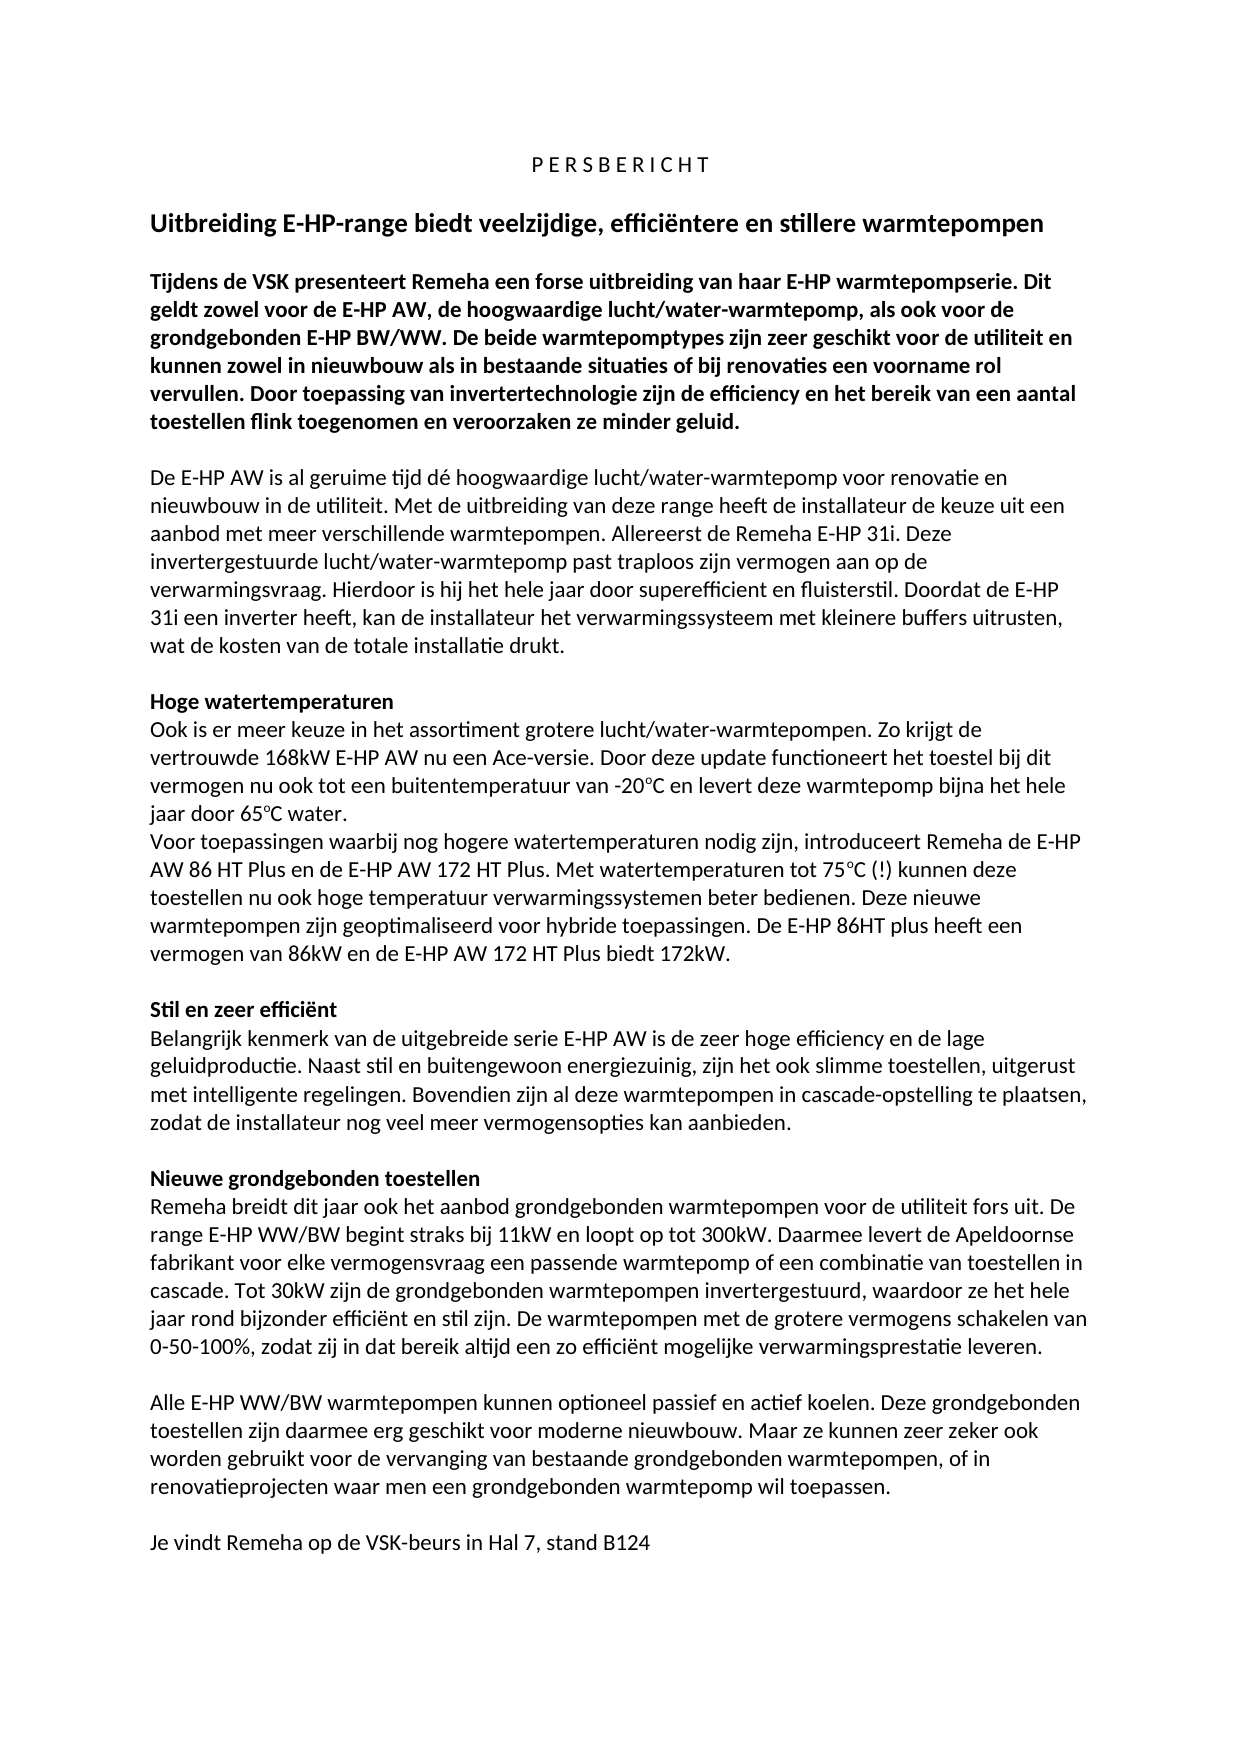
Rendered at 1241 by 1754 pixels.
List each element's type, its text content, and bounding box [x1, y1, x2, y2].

text Uitbreiding E-HP-range biedt veelzijdige, efficiëntere en stillere warmtepompen [150, 206, 1090, 239]
text Nieuwe grondgebonden toestellen [150, 1164, 1090, 1192]
text Remeha breidt dit jaar ook het aanbod grondgebonden warmtepompen voor de utiliteit fors uit. De range E-HP WW/BW begint straks bij 11kW en loopt op tot 300kW. Daarmee levert de Apeldoornse fabrikant voor elke vermogensvraag een passende warmtepomp of een combinatie van toestellen in cascade. Tot 30kW zijn de grondgebonden warmtepompen invertergestuurd, waardoor ze het hele jaar rond bijzonder efficiënt en stil zijn. De warmtepompen met de grotere vermogens schakelen van 0-50-100%, zodat zij in dat bereik altijd een zo efficiënt mogelijke verwarmingsprestatie leveren. [150, 1192, 1090, 1360]
text Ook is er meer keuze in het assortiment grotere lucht/water-warmtepompen. Zo krijgt de vertrouwde 168kW E-HP AW nu een Ace-versie. Door deze update functioneert het toestel bij dit vermogen nu ook tot een buitentemperatuur van -20oC en levert deze warmtepomp bijna het hele jaar door 65oC water. [150, 715, 1090, 827]
text Belangrijk kenmerk van de uitgebreide serie E-HP AW is de zeer hoge efficiency en de lage geluidproductie. Naast stil en buitengewoon energiezuinig, zijn het ook slimme toestellen, uitgerust met intelligente regelingen. Bovendien zijn al deze warmtepompen in cascade-opstelling te plaatsen, zodat de installateur nog veel meer vermogensopties kan aanbieden. [150, 1024, 1090, 1136]
text Tijdens de VSK presenteert Remeha een forse uitbreiding van haar E-HP warmtepompserie. Dit geldt zowel voor de E-HP AW, de hoogwaardige lucht/water-warmtepomp, als ook voor de grondgebonden E-HP BW/WW. De beide warmtepomptypes zijn zeer geschikt voor de utiliteit en kunnen zowel in nieuwbouw als in bestaande situaties of bij renovaties een voorname rol vervullen. Door toepassing van invertertechnologie zijn de efficiency en het bereik van een aantal toestellen flink toegenomen en veroorzaken ze minder geluid. [150, 267, 1090, 435]
text Voor toepassingen waarbij nog hogere watertemperaturen nodig zijn, introduceert Remeha de E-HP AW 86 HT Plus en de E-HP AW 172 HT Plus. Met watertemperaturen tot 75oC (!) kunnen deze toestellen nu ook hoge temperatuur verwarmingssystemen beter bedienen. Deze nieuwe warmtepompen zijn geoptimaliseerd voor hybride toepassingen. De E-HP 86HT plus heeft een vermogen van 86kW en de E-HP AW 172 HT Plus biedt 172kW. [150, 827, 1090, 968]
text P E R S B E R I C H T [150, 150, 1090, 178]
text De E-HP AW is al geruime tijd dé hoogwaardige lucht/water-warmtepomp voor renovatie en nieuwbouw in de utiliteit. Met de uitbreiding van deze range heeft de installateur de keuze uit een aanbod met meer verschillende warmtepompen. Allereerst de Remeha E-HP 31i. Deze invertergestuurde lucht/water-warmtepomp past traploos zijn vermogen aan op de verwarmingsvraag. Hierdoor is hij het hele jaar door superefficient en fluisterstil. Doordat de E-HP 31i een inverter heeft, kan de installateur het verwarmingssysteem met kleinere buffers uitrusten, wat de kosten van de totale installatie drukt. [150, 463, 1090, 659]
text Hoge watertemperaturen [150, 687, 1090, 715]
text Je vindt Remeha op de VSK-beurs in Hal 7, stand B124 [150, 1528, 1090, 1556]
text Alle E-HP WW/BW warmtepompen kunnen optioneel passief en actief koelen. Deze grondgebonden toestellen zijn daarmee erg geschikt voor moderne nieuwbouw. Maar ze kunnen zeer zeker ook worden gebruikt voor de vervanging van bestaande grondgebonden warmtepompen, of in renovatieprojecten waar men een grondgebonden warmtepomp wil toepassen. [150, 1388, 1090, 1500]
text Stil en zeer efficiënt [150, 996, 1090, 1024]
